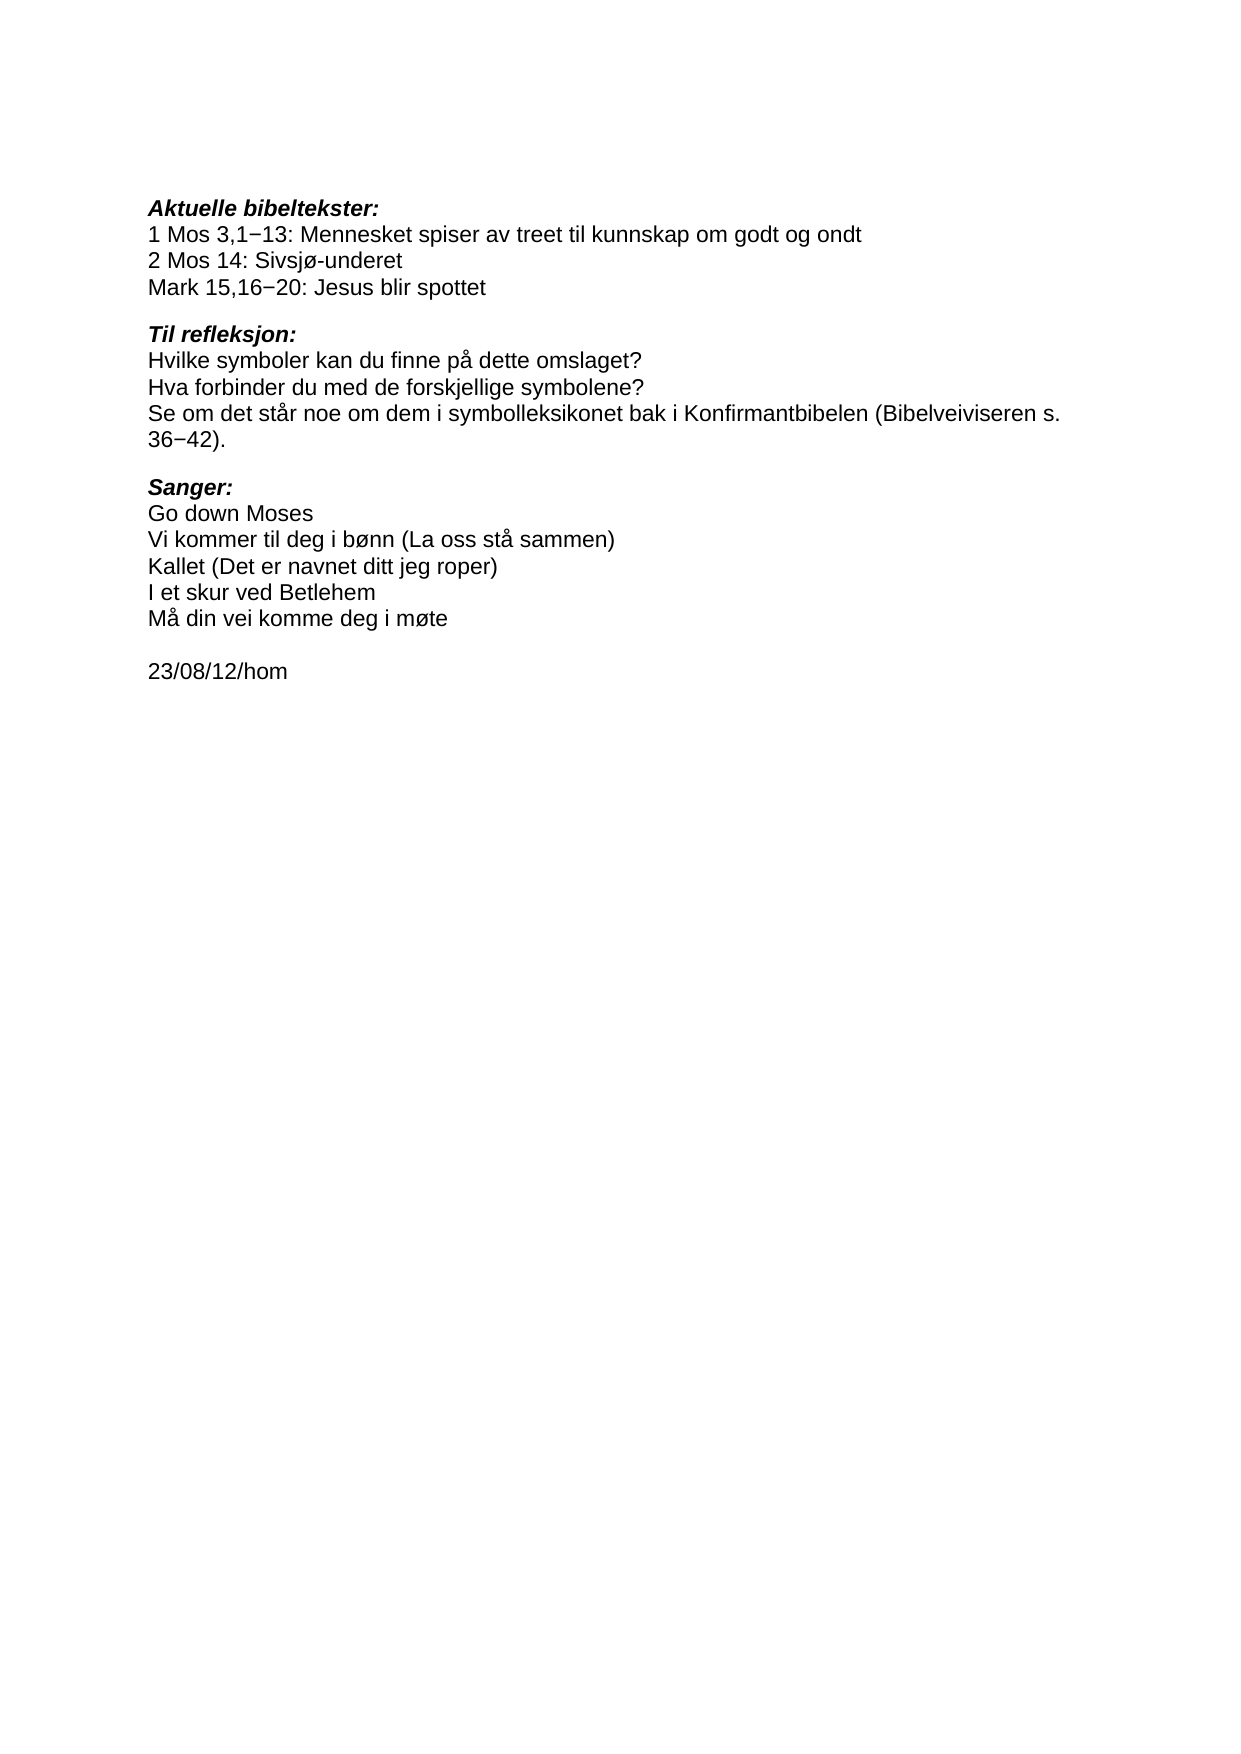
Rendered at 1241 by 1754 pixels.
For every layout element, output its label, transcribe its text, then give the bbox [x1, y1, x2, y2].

subtitle Sanger: [148, 474, 1093, 500]
text I et skur ved Betlehem [148, 579, 1093, 605]
text Vi kommer til deg i bønn (La oss stå sammen) [148, 526, 1093, 553]
text 23/08/12/hom [148, 658, 1093, 684]
text Go down Moses [148, 500, 1093, 526]
text Hvilke symboler kan du finne på dette omslaget? [148, 347, 1093, 374]
text Mark 15,16−20: Jesus blir spottet [148, 274, 1093, 300]
text Kallet (Det er navnet ditt jeg roper) [148, 553, 1093, 579]
text Må din vei komme deg i møte [148, 605, 1093, 632]
text 2 Mos 14: Sivsjø-underet [148, 247, 1093, 274]
text 1 Mos 3,1−13: Mennesket spiser av treet til kunnskap om godt og ondt [148, 221, 1093, 247]
text Se om det står noe om dem i symbolleksikonet bak i Konfirmantbibelen (Bibelveiviseren s. 36−42). [148, 400, 1093, 453]
subtitle Til refleksjon: [148, 321, 1093, 347]
text Hva forbinder du med de forskjellige symbolene? [148, 374, 1093, 400]
subtitle Aktuelle bibeltekster: [148, 195, 1093, 221]
